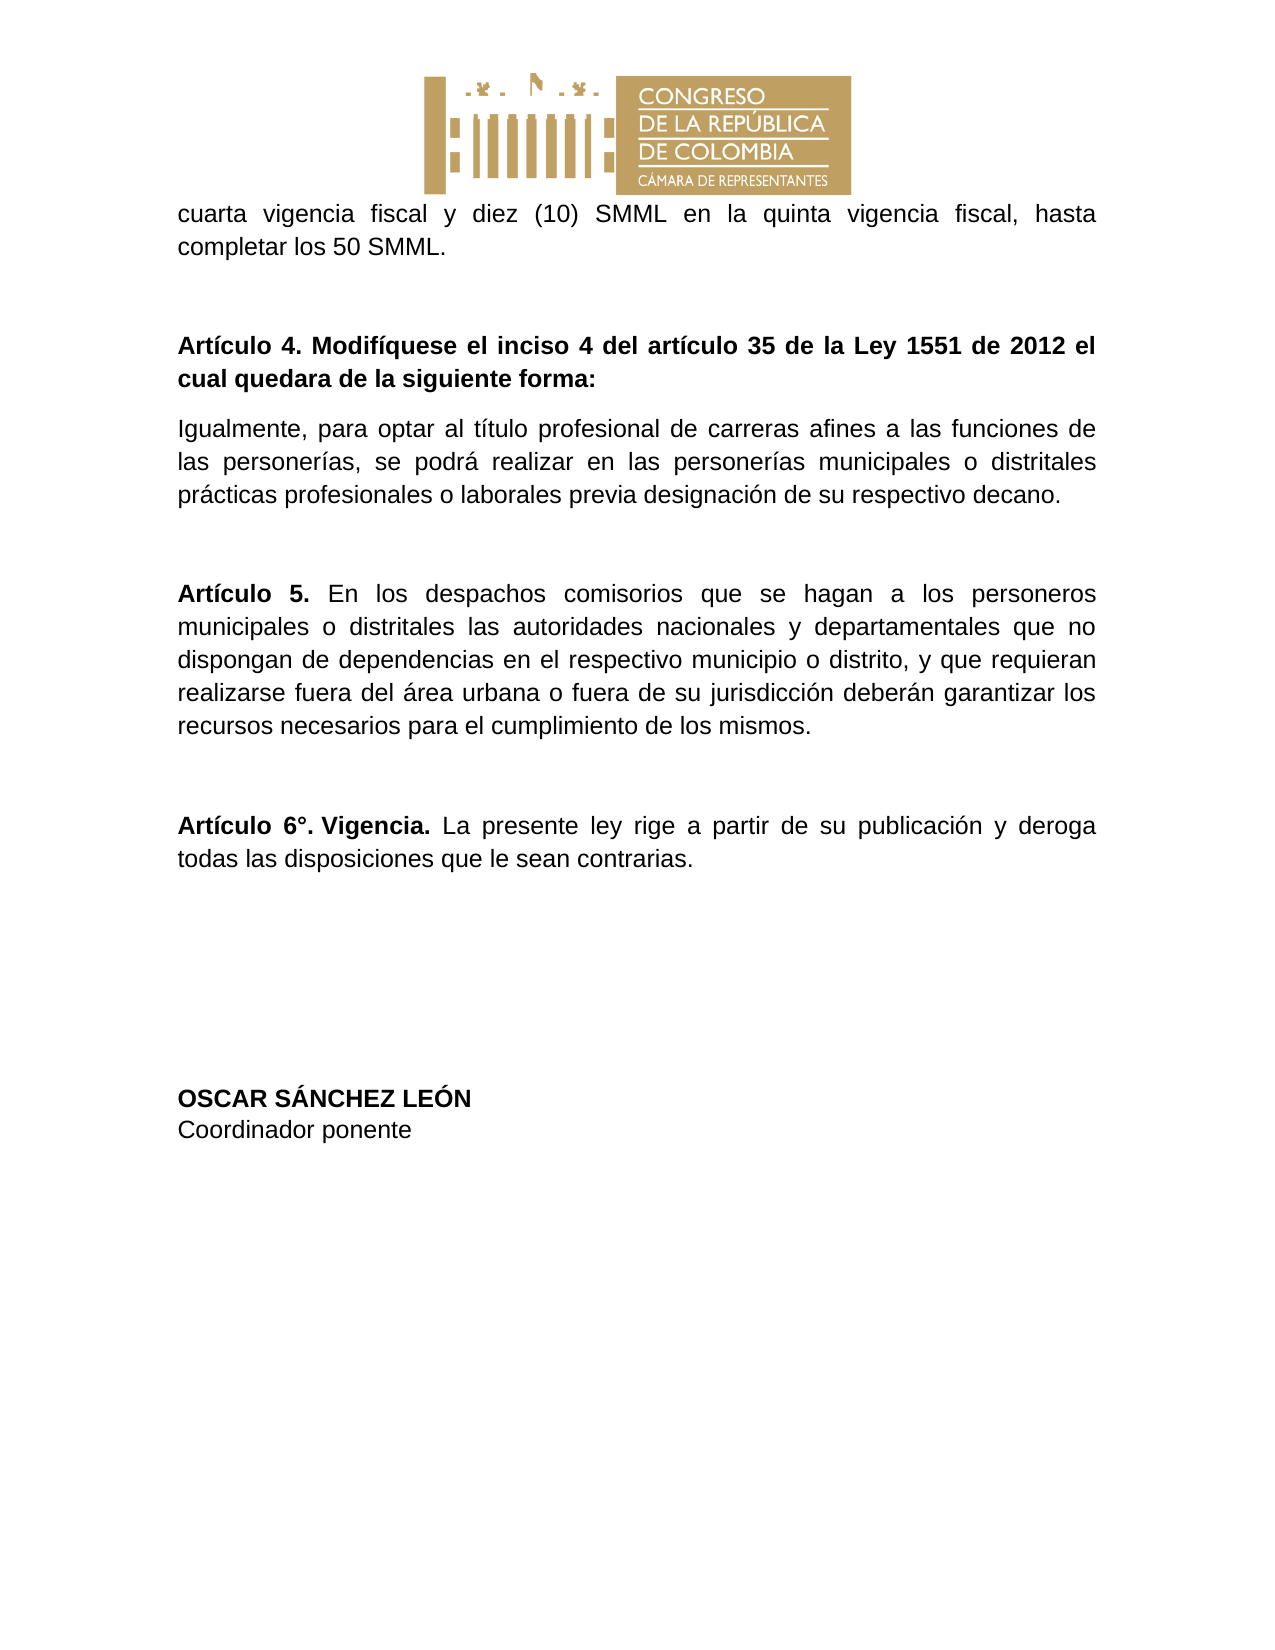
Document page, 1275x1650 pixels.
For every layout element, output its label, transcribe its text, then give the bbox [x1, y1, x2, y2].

picture [420, 73, 855, 199]
text OSCAR SÁNCHEZ LEÓN Coordinador ponente [177, 1084, 1098, 1144]
text Artículo 5. En los despachos comisorios que se hagan a los personeros municipales o distritales las autoridades nacionales y departamentales que no dispongan de dependencias en el respectivo municipio o distrito, y que requieran realizarse fuera del área urbana o fuera de su jurisdicción deberán garantizar los recursos necesarios para el cumplimiento de los mismos. [177, 579, 1098, 740]
text Igualmente, para optar al título profesional de carreras afines a las funciones de las personerías, se podrá realizar en las personerías municipales o distritales prácticas profesionales o laborales previa designación de su respectivo decano. [177, 414, 1098, 509]
text Artículo 6°. Vigencia. La presente ley rige a partir de su publicación y deroga todas las disposiciones que le sean contrarias. [177, 811, 1098, 872]
text Artículo 4. Modifíquese el inciso 4 del artículo 35 de la Ley 1551 de 2012 el cual quedara de la siguiente forma: [177, 331, 1098, 393]
